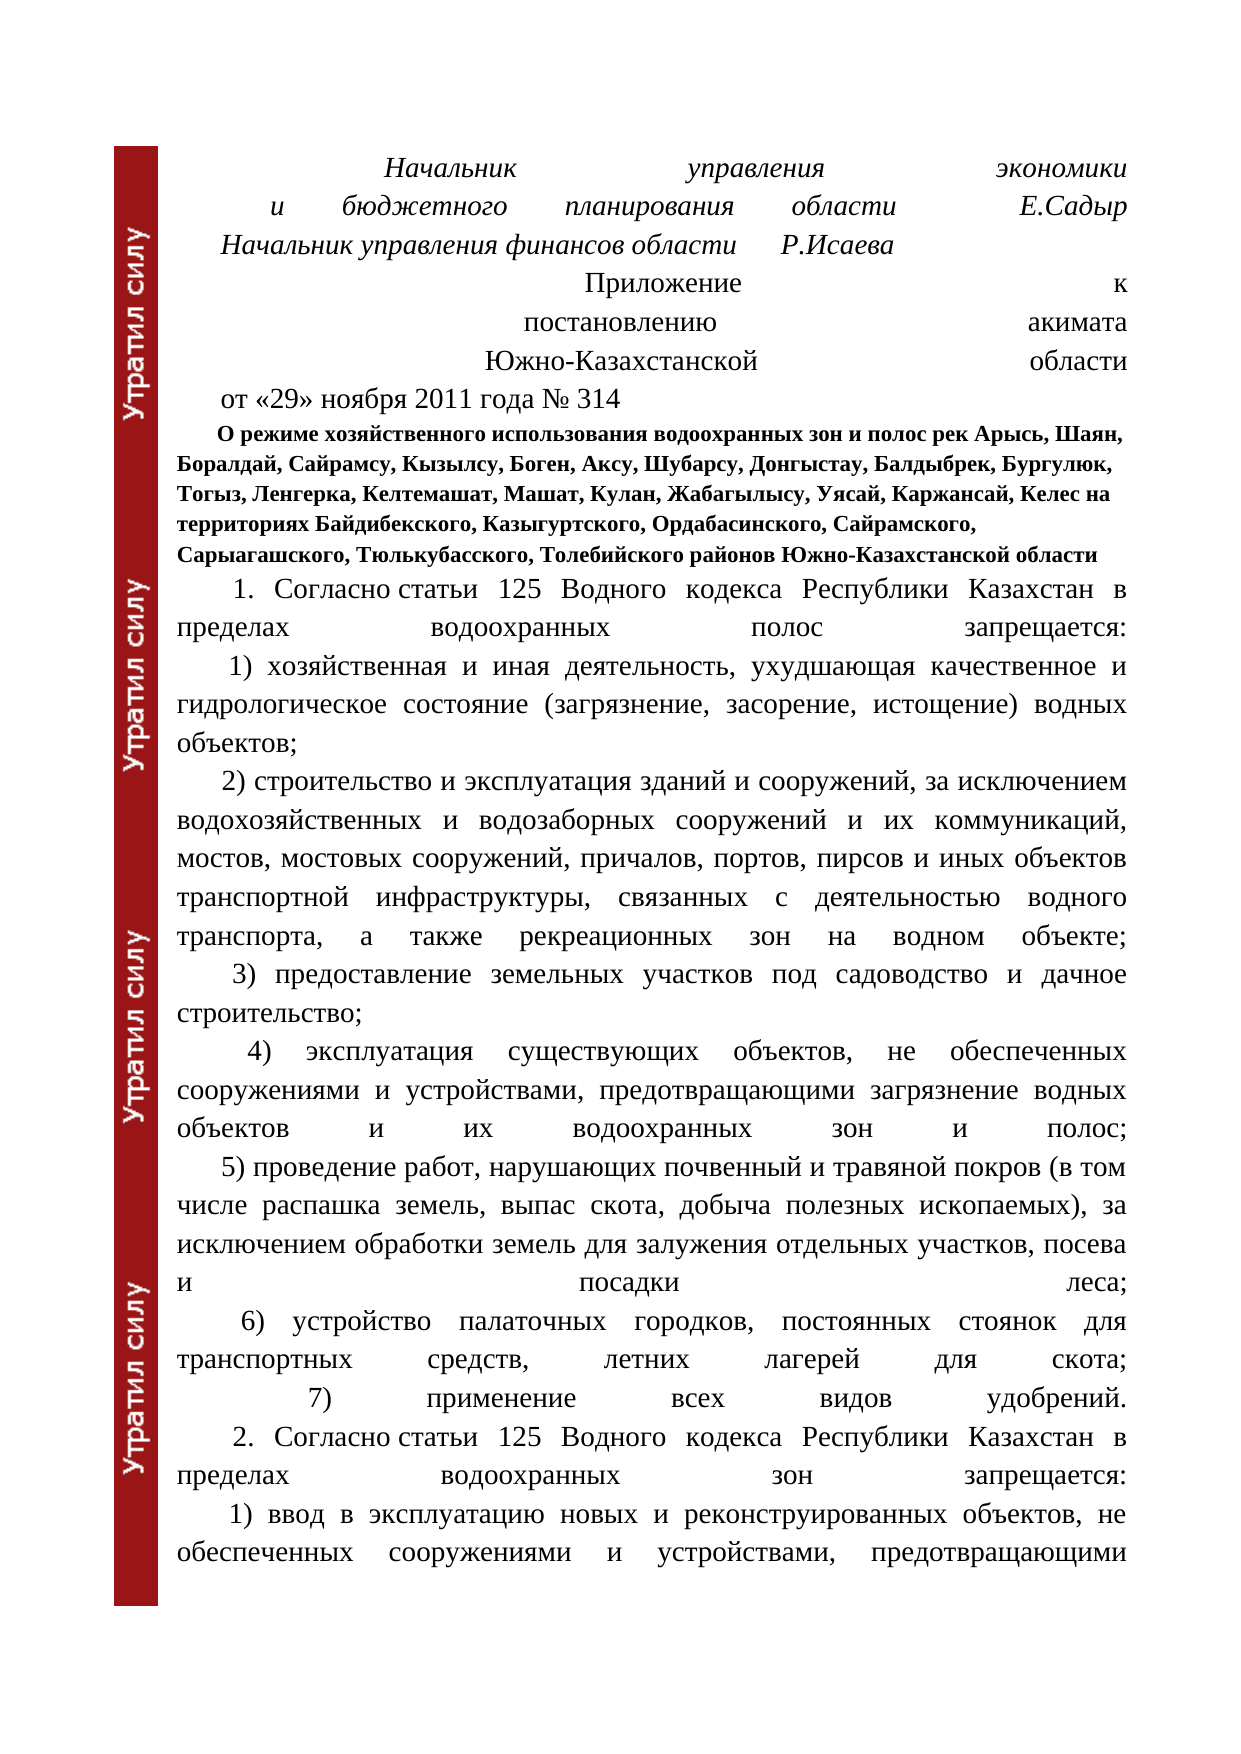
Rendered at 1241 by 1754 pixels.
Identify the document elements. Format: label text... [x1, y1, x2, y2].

picture [114, 567, 158, 571]
picture [114, 146, 158, 150]
text Приложение к постановлению акимата Южно-Казахстанской области от «29» ноября 2011 года № 314 [112, 266, 1128, 415]
text О режиме хозяйственного использования водоохранных зон и полос рек Арысь, Шаян, Боралдай, Сайрамсу, Кызылсу, Боген, Аксу, Шубарсу, Донгыстау, Балдыбрек, Бургулюк, Тогыз, Ленгерка, Келтемашат, Машат, Кулан, Жабагылысу, Уясай, Каржансай, Келес на территориях Байдибекского, Казыгуртского, Ордабасинского, Сайрамского, Сарыагашского, Тюлькубасского, Толебийского районов Южно-Казахстанской области [112, 420, 1128, 567]
picture [114, 1568, 158, 1606]
picture [114, 415, 158, 420]
picture [114, 261, 158, 266]
